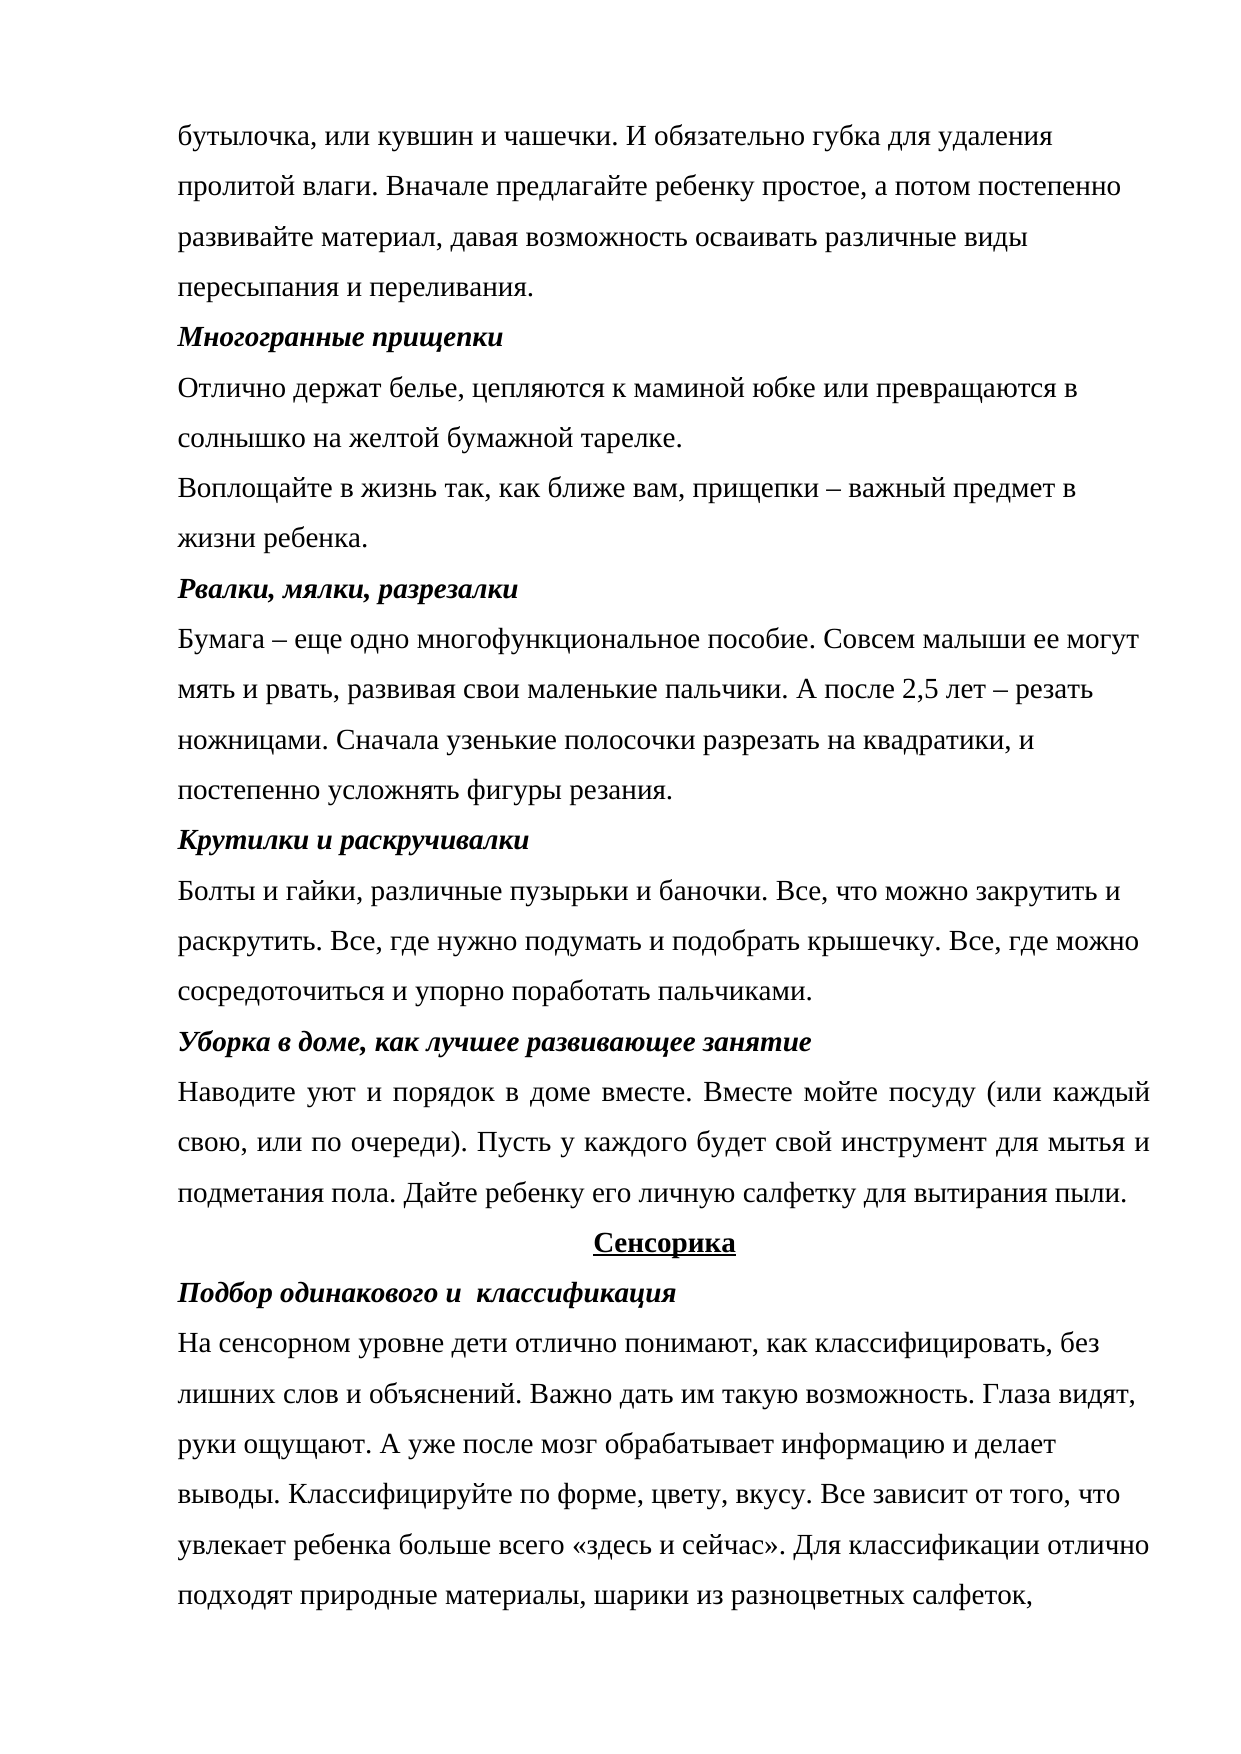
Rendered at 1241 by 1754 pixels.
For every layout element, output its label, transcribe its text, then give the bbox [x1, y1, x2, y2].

text Крутилки и раскручивалки [177, 822, 1152, 856]
text развивайте материал, давая возможность осваивать различные виды [177, 219, 1152, 252]
text увлекает ребенка больше всего «здесь и сейчас». Для классификации отлично [177, 1527, 1152, 1560]
text выводы. Классифицируйте по форме, цвету, вкусу. Все зависит от того, что [177, 1477, 1152, 1510]
text подходят природные материалы, шарики из разноцветных салфеток, [177, 1577, 1152, 1611]
text Воплощайте в жизнь так, как ближе вам, прищепки – важный предмет в [177, 470, 1152, 504]
text постепенно усложнять фигуры резания. [177, 772, 1152, 806]
text На сенсорном уровне дети отлично понимают, как классифицировать, без [177, 1326, 1152, 1359]
text Рвалки, мялки, разрезалки [177, 571, 1152, 604]
text пересыпания и переливания. [177, 269, 1152, 303]
text Сенсорика [177, 1225, 1152, 1258]
text бутылочка, или кувшин и чашечки. И обязательно губка для удаления [177, 118, 1152, 152]
text руки ощущают. А уже после мозг обрабатывает информацию и делает [177, 1426, 1152, 1460]
text лишних слов и объяснений. Важно дать им такую возможность. Глаза видят, [177, 1376, 1152, 1409]
text пролитой влаги. Вначале предлагайте ребенку простое, а потом постепенно [177, 168, 1152, 202]
text Подбор одинакового и классификация [177, 1275, 1152, 1309]
text ножницами. Сначала узенькие полосочки разрезать на квадратики, и [177, 722, 1152, 755]
text жизни ребенка. [177, 521, 1152, 554]
text Бумага – еще одно многофункциональное пособие. Совсем малыши ее могут [177, 621, 1152, 655]
text Уборка в доме, как лучшее развивающее занятие [177, 1024, 1152, 1057]
text мять и рвать, развивая свои маленькие пальчики. А после 2,5 лет – резать [177, 672, 1152, 705]
text Многогранные прищепки [177, 319, 1152, 353]
text Отлично держат белье, цепляются к маминой юбке или превращаются в [177, 370, 1152, 403]
text раскрутить. Все, где нужно подумать и подобрать крышечку. Все, где можно [177, 923, 1152, 957]
text Наводите уют и порядок в доме вместе. Вместе мойте посуду (или каждый свою, или по очереди). Пусть у каждого будет свой инструмент для мытья и подметания пола. Дайте ребенку его личную салфетку для вытирания пыли. [177, 1074, 1152, 1208]
text солнышко на желтой бумажной тарелке. [177, 420, 1152, 453]
text сосредоточиться и упорно поработать пальчиками. [177, 973, 1152, 1007]
text Болты и гайки, различные пузырьки и баночки. Все, что можно закрутить и [177, 873, 1152, 906]
